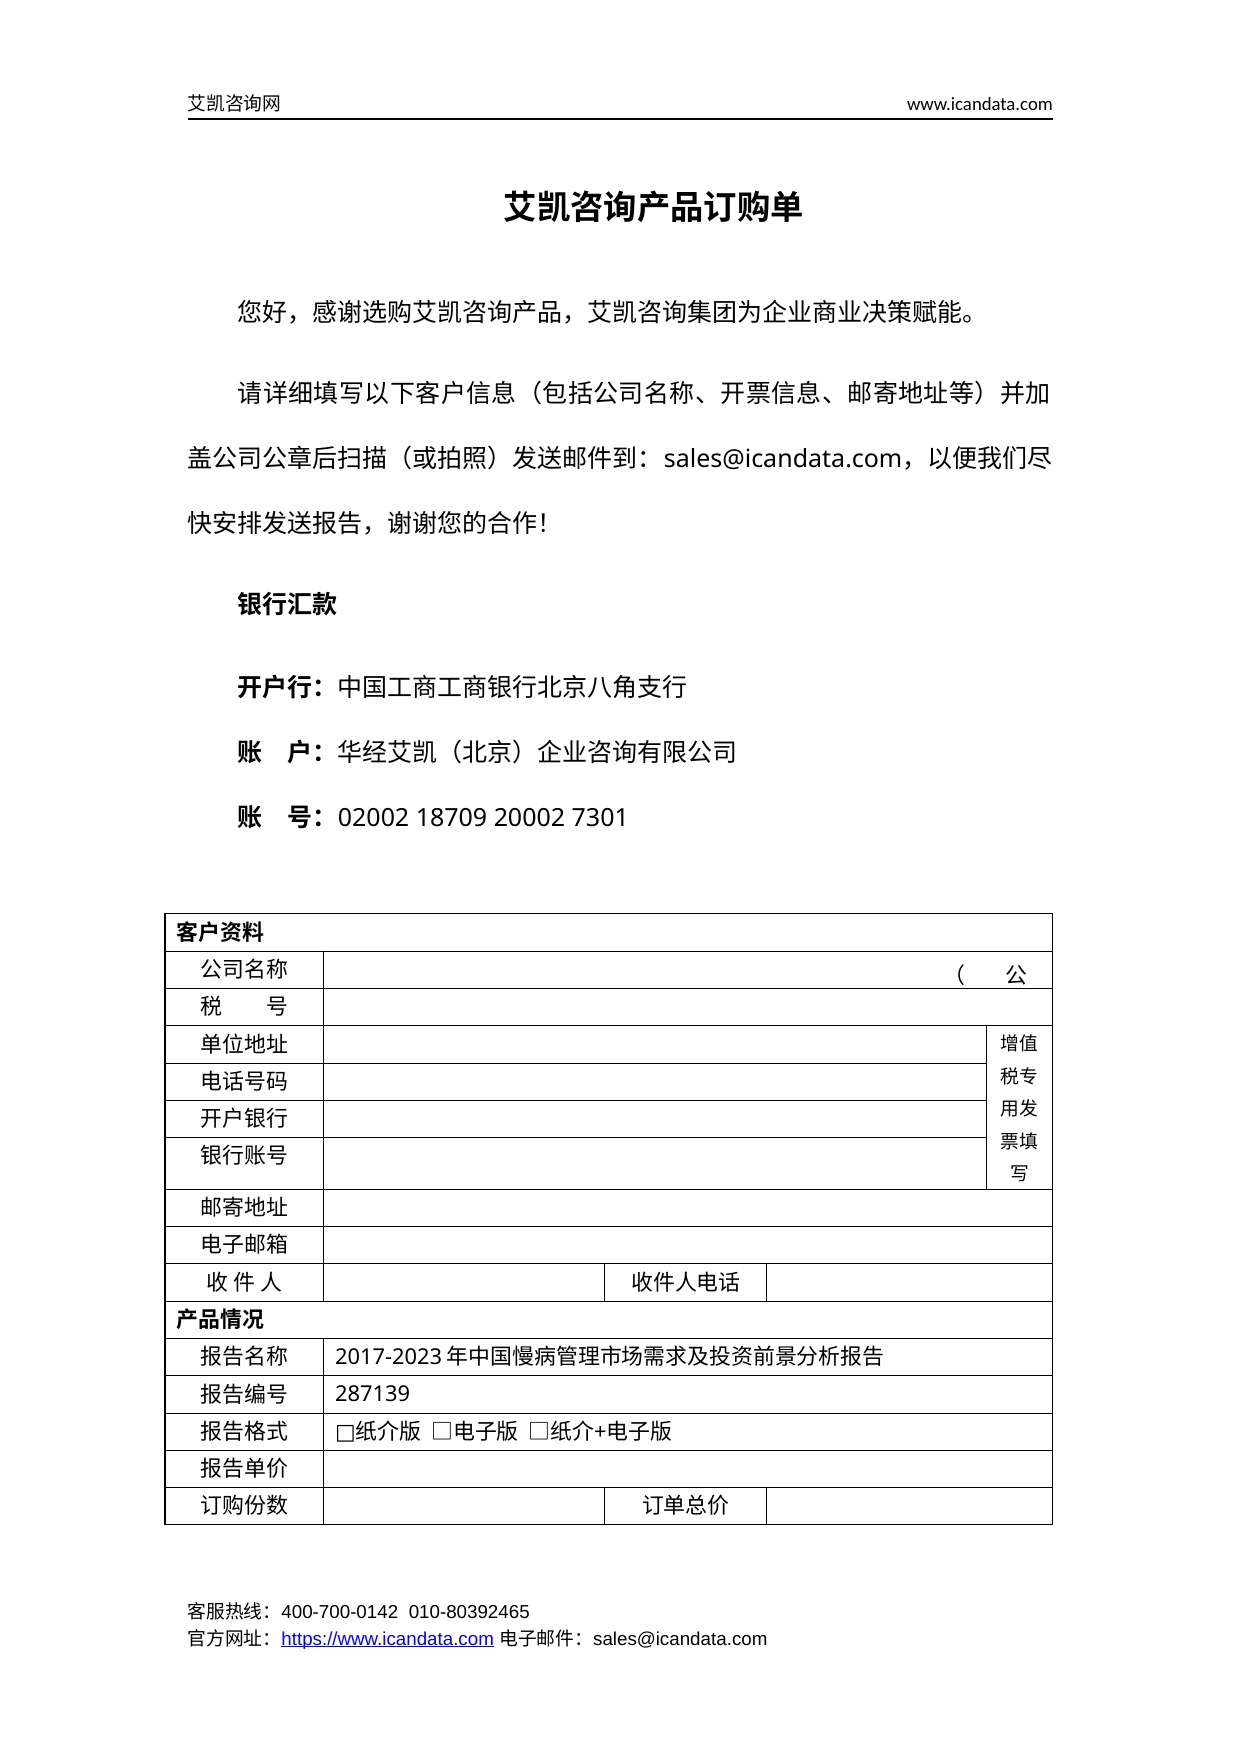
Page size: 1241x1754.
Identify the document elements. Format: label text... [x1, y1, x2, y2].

table_cell [324, 952, 1052, 988]
table_cell 订购份数 [166, 1488, 323, 1524]
text 您好，感谢选购艾凯咨询产品，艾凯咨询集团为企业商业决策赋能。 [187, 278, 1053, 343]
table_cell [324, 1026, 986, 1062]
table_cell 报告编号 [166, 1376, 323, 1412]
text 银行汇款 [187, 570, 1053, 635]
table_cell [324, 1488, 604, 1524]
table_cell 银行账号 [166, 1138, 323, 1189]
table_header 客户资料 [166, 914, 1052, 951]
table_cell 单位地址 [166, 1026, 323, 1062]
table_cell 2017-2023年中国慢病管理市场需求及投资前景分析报告 [324, 1339, 1052, 1375]
table_cell [767, 1488, 1052, 1524]
table_cell 报告单价 [166, 1451, 323, 1487]
text 请详细填写以下客户信息（包括公司名称、开票信息、邮寄地址等）并加盖公司公章后扫描（或拍照）发送邮件到：sales@icandata.com，以便我们尽快安排发送报告，谢谢您的合作！ [187, 359, 1053, 554]
text 开户行：中国工商工商银行北京八角支行 [187, 653, 1053, 718]
table_cell 报告名称 [166, 1339, 323, 1375]
table_cell [767, 1264, 1052, 1301]
table_cell [324, 1190, 1052, 1226]
table_cell 订单总价 [605, 1488, 766, 1524]
text 账 户：华经艾凯（北京）企业咨询有限公司 [187, 718, 1053, 783]
table_cell 邮寄地址 [166, 1190, 323, 1226]
table_cell 收 件 人 [166, 1264, 323, 1301]
table_cell [324, 1264, 604, 1301]
table_cell 开户银行 [166, 1101, 323, 1137]
table_cell [324, 1064, 986, 1100]
table_cell 增值税专用发票填写 [987, 1026, 1052, 1189]
table_cell 收件人电话 [605, 1264, 766, 1301]
table_cell □纸介版 □电子版 □纸介+电子版 [324, 1414, 1052, 1450]
table_cell 电子邮箱 [166, 1227, 323, 1263]
text 账 号：02002 18709 20002 7301 [187, 783, 1053, 848]
table_cell 公司名称 [166, 952, 323, 988]
table_cell 报告格式 [166, 1414, 323, 1450]
table_cell [324, 1227, 1052, 1263]
table_cell 产品情况 [166, 1302, 1052, 1338]
table_cell 287139 [324, 1376, 1052, 1412]
table_cell [324, 1101, 986, 1137]
table_cell [324, 1451, 1052, 1487]
table_cell 税 号 [166, 989, 323, 1025]
table_cell [324, 989, 1052, 1025]
text 艾凯咨询产品订购单 [187, 172, 1053, 237]
table_cell [324, 1138, 986, 1189]
table_cell 电话号码 [166, 1064, 323, 1100]
